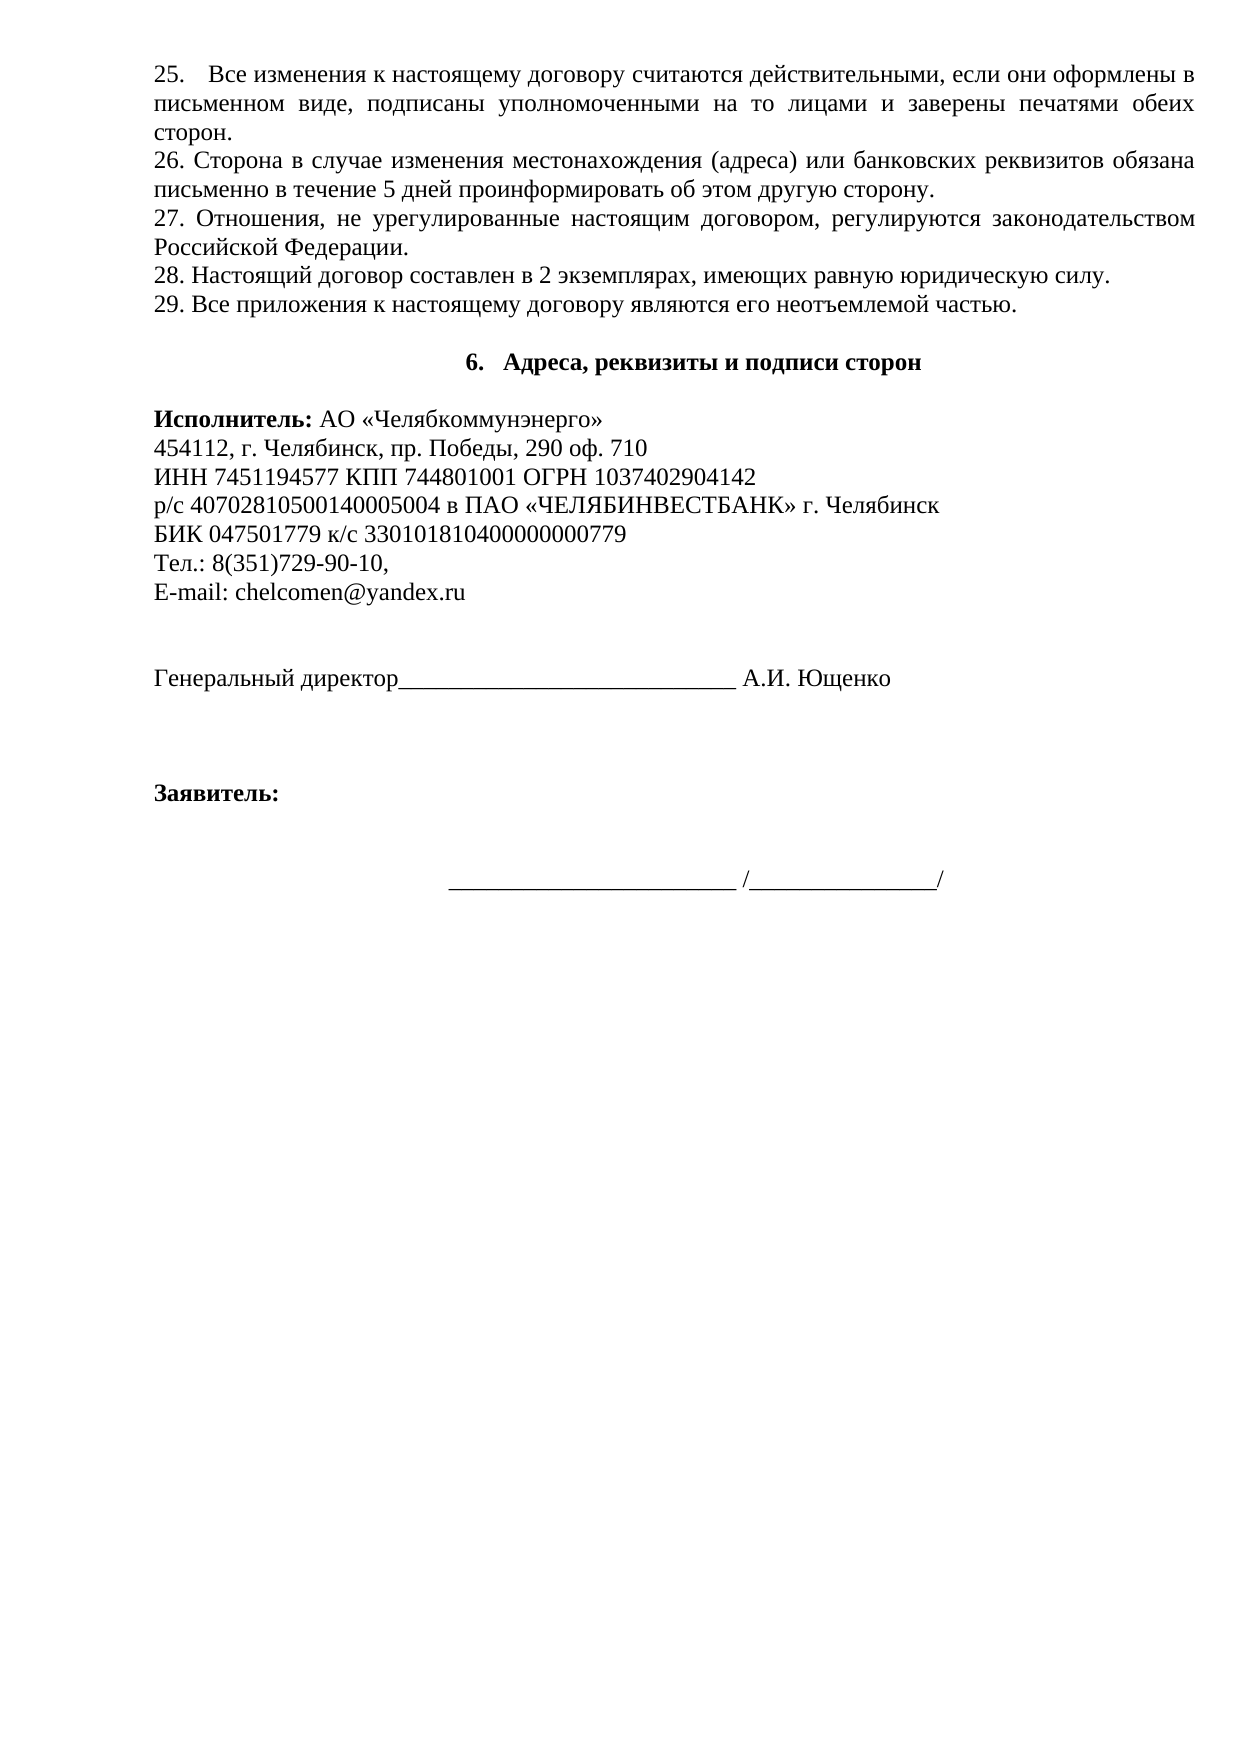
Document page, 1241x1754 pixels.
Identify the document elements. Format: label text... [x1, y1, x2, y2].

text Генеральный директор___________________________ А.И. Ющенко [153, 663, 1196, 692]
text 27. Отношения, не урегулированные настоящим договором, регулируются законодательством Российской Федерации. [153, 203, 1196, 260]
text 26. Сторона в случае изменения местонахождения (адреса) или банковских реквизитов обязана письменно в течение 5 дней проинформировать об этом другую сторону. [153, 145, 1196, 203]
text 28. Настоящий договор составлен в 2 экземплярах, имеющих равную юридическую силу. [153, 260, 1196, 289]
text БИК 047501779 к/с 330101810400000000779 [153, 519, 1196, 548]
text E-mail: chelcomen@yandex.ru [153, 577, 1196, 605]
list Все изменения к настоящему договору считаются действительными, если они оформлены в письменном виде, подписаны уполномоченными на то лицами и заверены печатями обеих сторон. [153, 59, 1196, 145]
text Исполнитель: АО «Челябкоммунэнерго» [153, 404, 1196, 433]
list Адреса, реквизиты и подписи сторон [191, 347, 1196, 375]
text _______________________ /_______________/ [375, 864, 1196, 893]
text Заявитель: [153, 778, 1196, 807]
text р/с 40702810500140005004 в ПАО «ЧЕЛЯБИНВЕСТБАНК» г. Челябинск [153, 490, 1196, 519]
text 454112, г. Челябинск, пр. Победы, 290 оф. 710 [153, 433, 1196, 462]
text Тел.: 8(351)729-90-10, [153, 548, 1196, 577]
text 29. Все приложения к настоящему договору являются его неотъемлемой частью. [153, 289, 1196, 318]
text ИНН 7451194577 КПП 744801001 ОГРН 1037402904142 [153, 462, 1196, 490]
